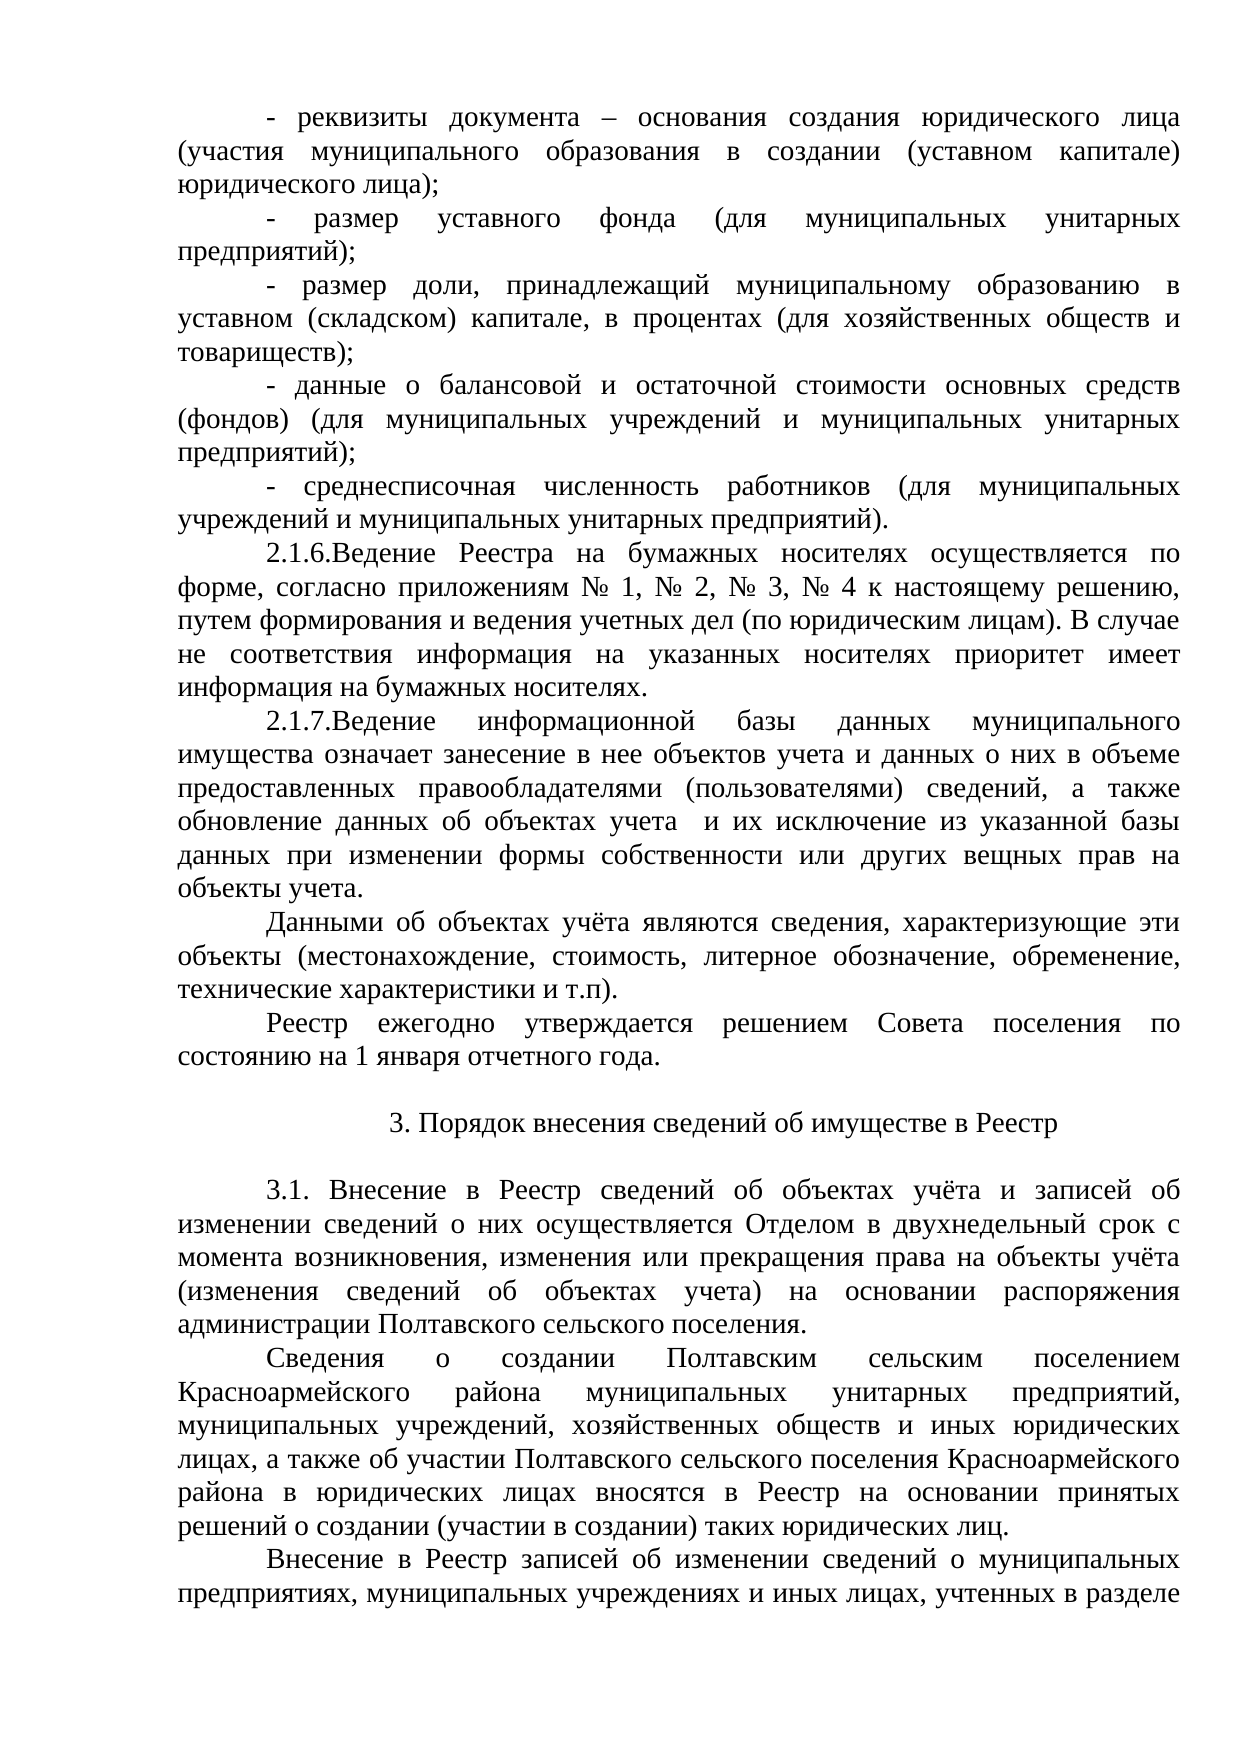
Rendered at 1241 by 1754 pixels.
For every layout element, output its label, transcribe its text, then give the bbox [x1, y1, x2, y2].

text 3.1. Внесение в Реестр сведений об объектах учёта и записей об изменении сведений о них осуществляется Отделом в двухнедельный срок с момента возникновения, изменения или прекращения права на объекты учёта (изменения сведений об объектах учета) на основании распоряжения администрации Полтавского сельского поселения. [177, 1172, 1181, 1340]
text 2.1.7.Ведение информационной базы данных муниципального имущества означает занесение в нее объектов учета и данных о них в объеме предоставленных правообладателями (пользователями) сведений, а также обновление данных об объектах учета и их исключение из указанной базы данных при изменении формы собственности или других вещных прав на объекты учета. [177, 703, 1181, 904]
text - размер уставного фонда (для муниципальных унитарных предприятий); [177, 200, 1181, 267]
text - данные о балансовой и остаточной стоимости основных средств (фондов) (для муниципальных учреждений и муниципальных унитарных предприятий); [177, 367, 1181, 468]
text - реквизиты документа – основания создания юридического лица (участия муниципального образования в создании (уставном капитале) юридического лица); [177, 99, 1181, 200]
text - размер доли, принадлежащий муниципальному образованию в уставном (складском) капитале, в процентах (для хозяйственных обществ и товариществ); [177, 267, 1181, 367]
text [177, 1541, 1181, 1608]
text Данными об объектах учёта являются сведения, характеризующие эти объекты (местонахождение, стоимость, литерное обозначение, обременение, технические характеристики и т.п). [177, 904, 1181, 1005]
text 2.1.6.Ведение Реестра на бумажных носителях осуществляется по форме, согласно приложениям № 1, № 2, № 3, № 4 к настоящему решению, путем формирования и ведения учетных дел (по юридическим лицам). В случае не соответствия информация на указанных носителях приоритет имеет информация на бумажных носителях. [177, 535, 1181, 703]
text Реестр ежегодно утверждается решением Совета поселения по состоянию на 1 января отчетного года. [177, 1005, 1181, 1072]
text 3. Порядок внесения сведений об имуществе в Реестр [177, 1105, 1181, 1139]
text - среднесписочная численность работников (для муниципальных учреждений и муниципальных унитарных предприятий). [177, 468, 1181, 535]
text Сведения о создании Полтавским сельским поселением Красноармейского района муниципальных унитарных предприятий, муниципальных учреждений, хозяйственных обществ и иных юридических лицах, а также об участии Полтавского сельского поселения Красноармейского района в юридических лицах вносятся в Реестр на основании принятых решений о создании (участии в создании) таких юридических лиц. [177, 1340, 1181, 1541]
